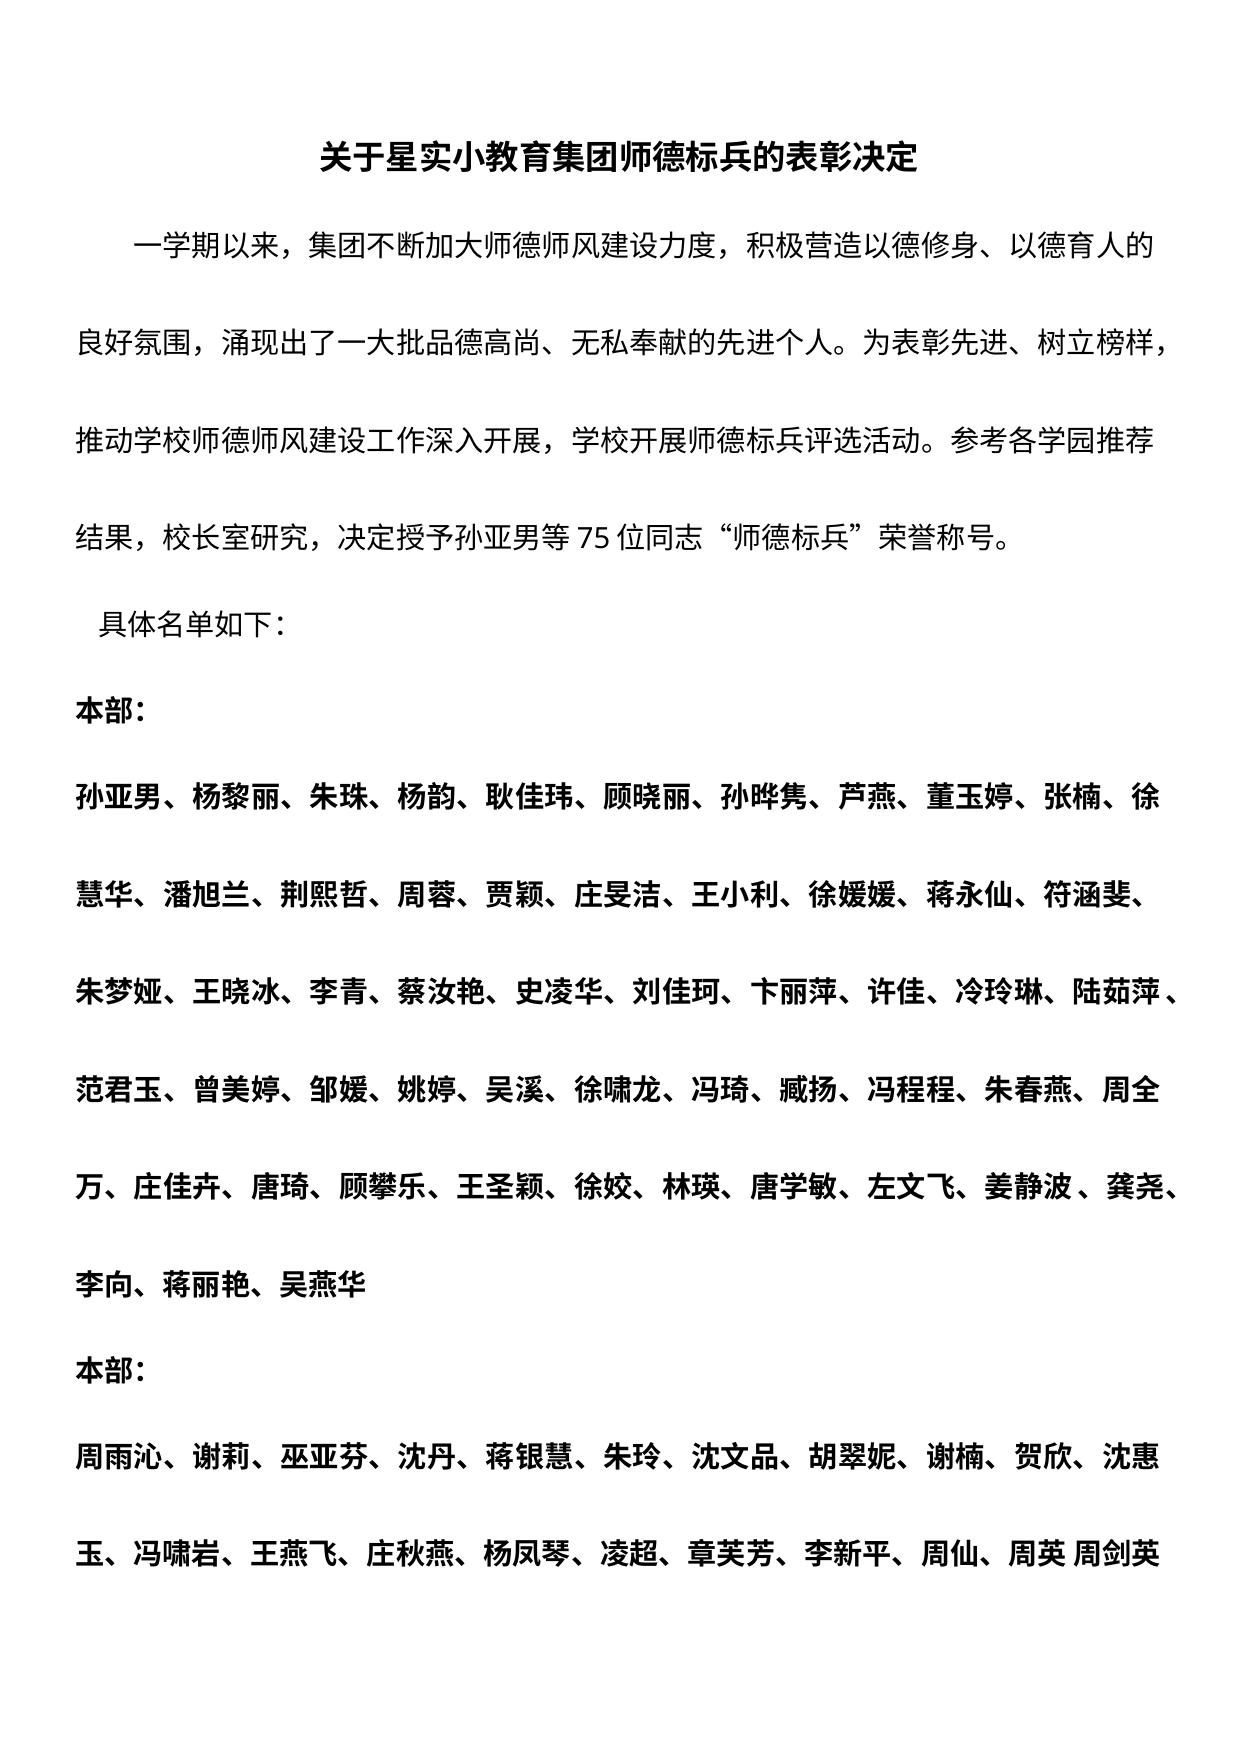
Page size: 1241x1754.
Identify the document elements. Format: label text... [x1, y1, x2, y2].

text 孙亚男、杨黎丽、朱珠、杨韵、耿佳玮、顾晓丽、孙晔隽、芦燕、董玉婷、张楠、徐慧华、潘旭兰、荆熙哲、周蓉、贾颖、庄旻洁、王小利、徐媛媛、蒋永仙、符涵斐、朱梦娅、王晓冰、李青、蔡汝艳、史凌华、刘佳珂、卞丽萍、许佳、冷玲琳、陆茹萍、范君玉、曾美婷、邹媛、姚婷、吴溪、徐啸龙、冯琦、臧扬、冯程程、朱春燕、周全万、庄佳卉、唐琦、顾攀乐、王圣颖、徐姣、林瑛、唐学敏、左文飞、姜静波、龚尧、李向、蒋丽艳、吴燕华 [75, 762, 1165, 1315]
text 本部： [75, 1336, 1165, 1401]
text 一学期以来，集团不断加大师德师风建设力度，积极营造以德修身、以德育人的良好氛围，涌现出了一大批品德高尚、无私奉献的先进个人。为表彰先进、树立榜样，推动学校师德师风建设工作深入开展，学校开展师德标兵评选活动。参考各学园推荐结果，校长室研究，决定授予孙亚男等75位同志“师德标兵”荣誉称号。 [75, 211, 1165, 569]
text 关于星实小教育集团师德标兵的表彰决定 [75, 122, 1165, 187]
text 具体名单如下： [75, 590, 1165, 655]
text 周雨沁、谢莉、巫亚芬、沈丹、蒋银慧、朱玲、沈文品、胡翠妮、谢楠、贺欣、沈惠玉、冯啸岩、王燕飞、庄秋燕、杨凤琴、凌超、章芙芳、李新平、周仙、周英 周剑英 [75, 1422, 1165, 1584]
text 本部： [75, 676, 1165, 741]
